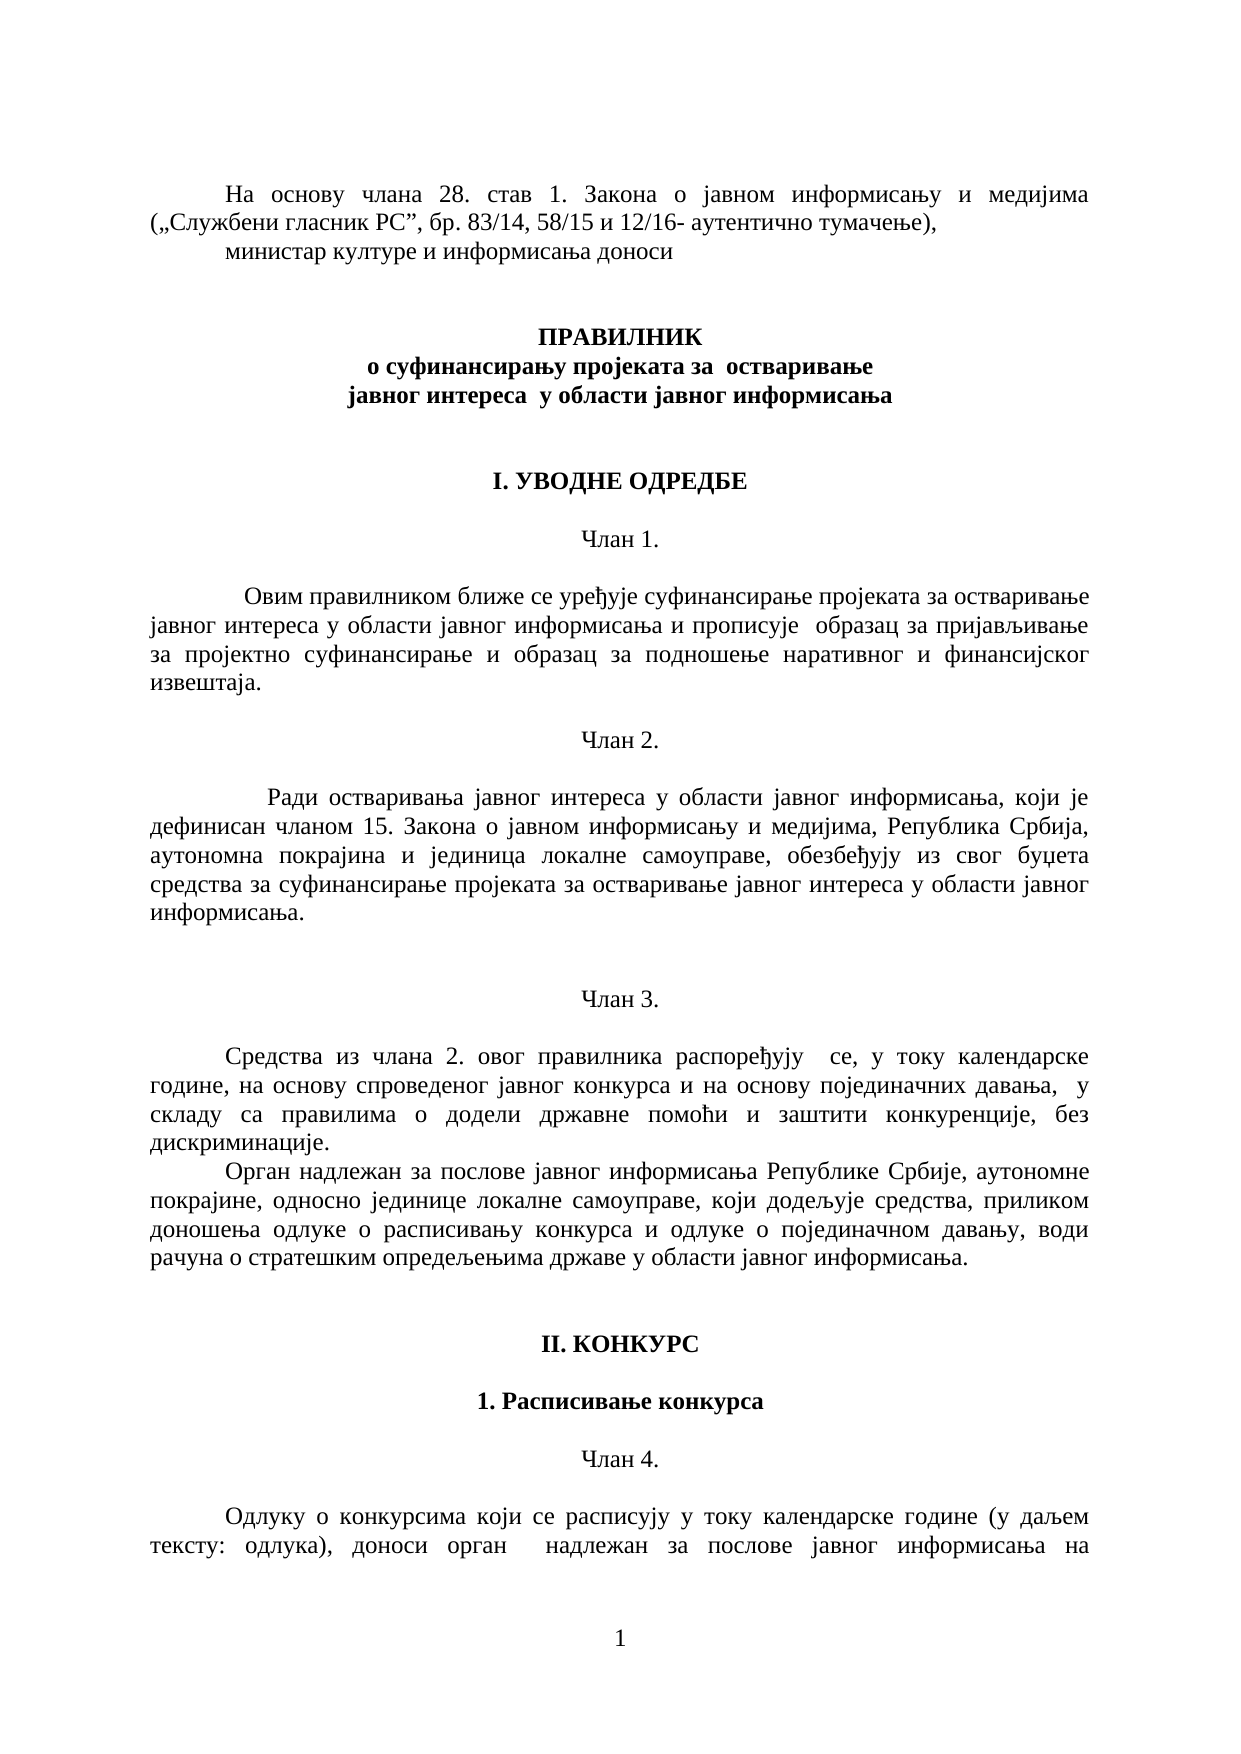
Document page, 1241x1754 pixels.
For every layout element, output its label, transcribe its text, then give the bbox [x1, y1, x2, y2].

text Овим правилником ближе се уређује суфинансирање пројеката за остваривање јавног интереса у области јавног информисања и прописује образац за пријављивање за пројектно суфинансирање и образац за подношење наративног и финансијског извештаја. [150, 581, 1090, 696]
text министар културе и информисања доноси [150, 236, 1090, 265]
text Члан 1. [150, 524, 1090, 552]
text јавног интереса у области јавног информисања [150, 380, 1090, 409]
text На основу члана 28. став 1. Закона о јавном информисању и медијима („Службени гласник РС”, бр. 83/14, 58/15 и 12/16- аутентично тумачење), [150, 179, 1090, 236]
text Средства из члана 2. овог правилника распоређују се, у току календарске године, на основу спроведеног јавног конкурса и на основу појединачних давања, у складу са правилима о додели државне помоћи и заштити конкуренције, без дискриминације. [150, 1041, 1090, 1156]
text II. КОНКУРС [150, 1329, 1090, 1357]
text 1. Расписивање конкурса [150, 1386, 1090, 1415]
text Члан 2. [150, 725, 1090, 754]
text ПРАВИЛНИК [150, 322, 1090, 351]
text Ради остваривања јавног интереса у области јавног информисања, који је дефинисан чланом 15. Закона о јавном информисању и медијима, Република Србија, аутономна покрајина и јединица локалне самоуправе, обезбеђују из свог буџета средства за суфинансирање пројеката за остваривање јавног интереса у области јавног информисања. [150, 782, 1090, 926]
text Члан 3. [150, 984, 1090, 1012]
text о суфинансирању пројеката за остваривање [150, 351, 1090, 380]
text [150, 1501, 1090, 1559]
text Члан 4. [150, 1444, 1090, 1472]
text Орган надлежан за послове јавног информисања Републике Србије, аутономне покрајине, односно јединице локалне самоуправе, који додељује средства, приликом доношења одлуке о расписивању конкурса и одлуке о појединачном давању, води рачуна о стратешким опредељењима државе у области јавног информисања. [150, 1156, 1090, 1271]
text I. УВОДНЕ ОДРЕДБЕ [150, 466, 1090, 495]
